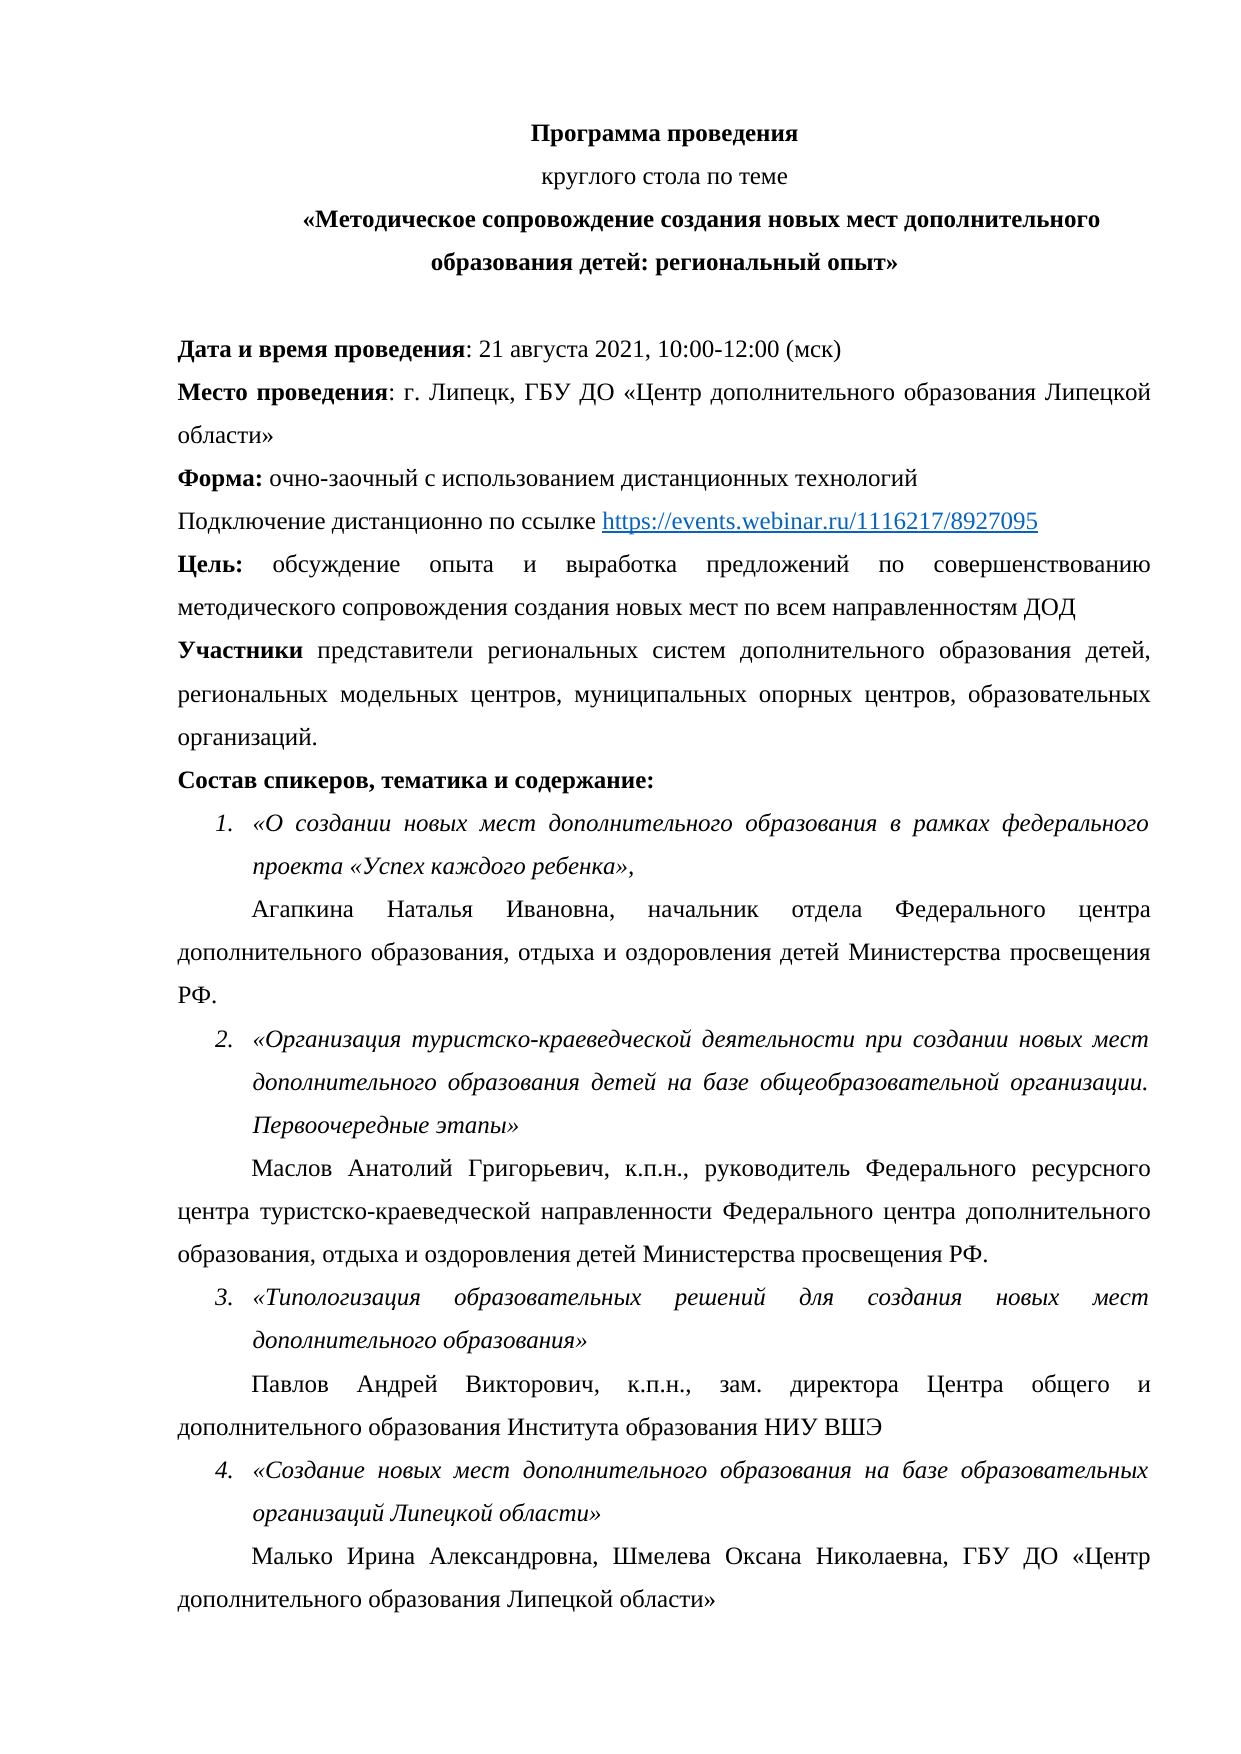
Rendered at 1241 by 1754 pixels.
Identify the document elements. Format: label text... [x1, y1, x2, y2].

text «Методическое сопровождение создания новых мест дополнительного образования детей: региональный опыт» [177, 204, 1152, 276]
text Состав спикеров, тематика и содержание: [177, 765, 1152, 794]
text круглого стола по теме [177, 161, 1152, 190]
list «Типологизация образовательных решений для создания новых мест дополнительного образования» [215, 1282, 1152, 1354]
text Место проведения: г. Липецк, ГБУ ДО «Центр дополнительного образования Липецкой области» [177, 377, 1152, 449]
text Участники представители региональных систем дополнительного образования детей, региональных модельных центров, муниципальных опорных центров, образовательных организаций. [177, 636, 1152, 751]
text Малько Ирина Александровна, Шмелева Оксана Николаевна, ГБУ ДО «Центр дополнительного образования Липецкой области» [177, 1541, 1152, 1613]
text Форма: очно-заочный с использованием дистанционных технологий [177, 463, 1152, 492]
text Павлов Андрей Викторович, к.п.н., зам. директора Центра общего и дополнительного образования Института образования НИУ ВШЭ [177, 1369, 1152, 1441]
list «Организация туристско-краеведческой деятельности при создании новых мест дополнительного образования детей на базе общеобразовательной организации. Первоочередные этапы» [215, 1024, 1152, 1139]
list «Создание новых мест дополнительного образования на базе образовательных организаций Липецкой области» [215, 1455, 1152, 1527]
text Агапкина Наталья Ивановна, начальник отдела Федерального центра дополнительного образования, отдыха и оздоровления детей Министерства просвещения РФ. [177, 894, 1152, 1009]
text Подключение дистанционно по ссылке https://events.webinar.ru/1116217/8927095 [177, 506, 1152, 535]
text Программа проведения [177, 118, 1152, 147]
text Дата и время проведения: 21 августа 2021, 10:00-12:00 (мск) [177, 334, 1152, 362]
text Цель: обсуждение опыта и выработка предложений по совершенствованию методического сопровождения создания новых мест по всем направленностям ДОД [177, 549, 1152, 621]
text Маслов Анатолий Григорьевич, к.п.н., руководитель Федерального ресурсного центра туристско-краеведческой направленности Федерального центра дополнительного образования, отдыха и оздоровления детей Министерства просвещения РФ. [177, 1153, 1152, 1268]
list «О создании новых мест дополнительного образования в рамках федерального проекта «Успех каждого ребенка», [215, 808, 1152, 880]
